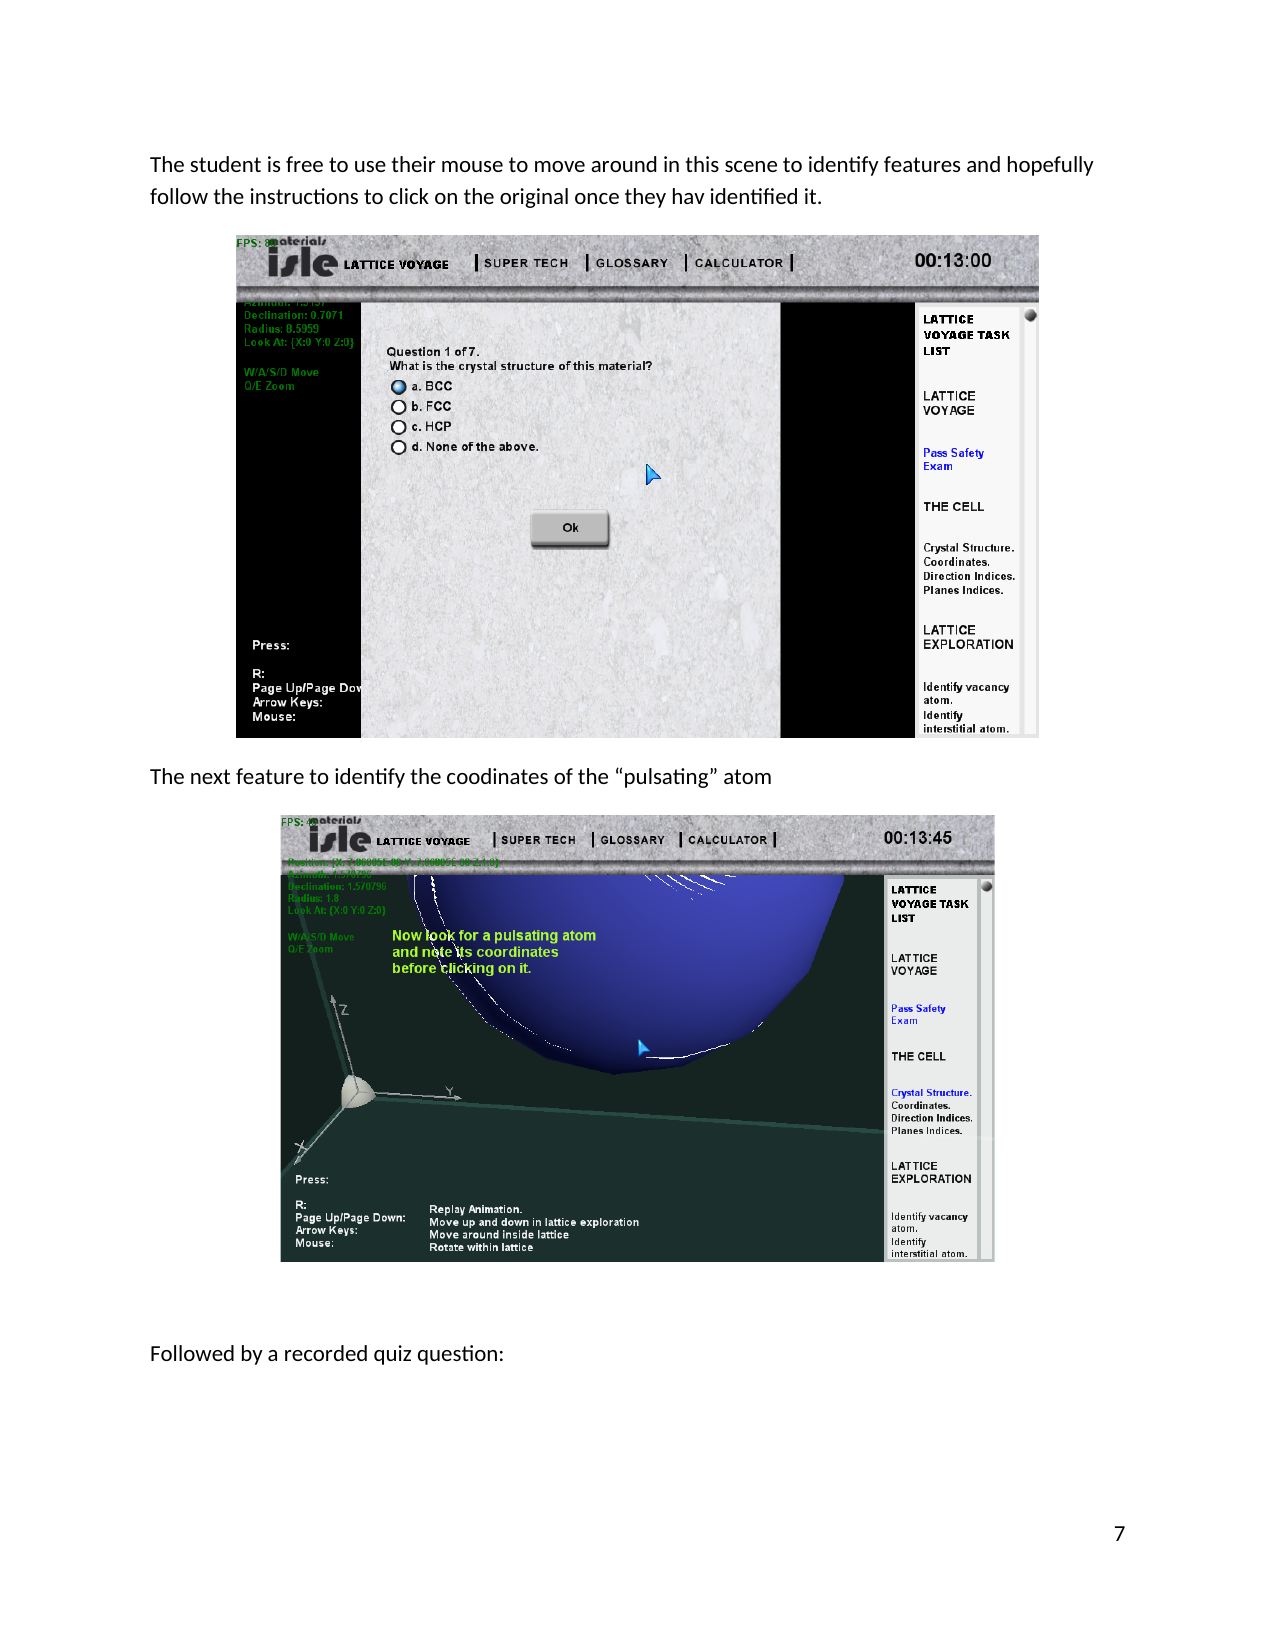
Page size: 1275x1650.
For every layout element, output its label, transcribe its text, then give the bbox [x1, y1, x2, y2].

picture [236, 235, 1039, 738]
text The student is free to use their mouse to move around in this scene to identify features and hopefully follow the instructions to click on the original once they hav identified it. [150, 150, 1125, 210]
text The next feature to identify the coodinates of the “pulsating” atom [150, 762, 1125, 790]
picture [280, 815, 995, 1262]
text Followed by a recorded quiz question: [150, 1339, 1125, 1367]
